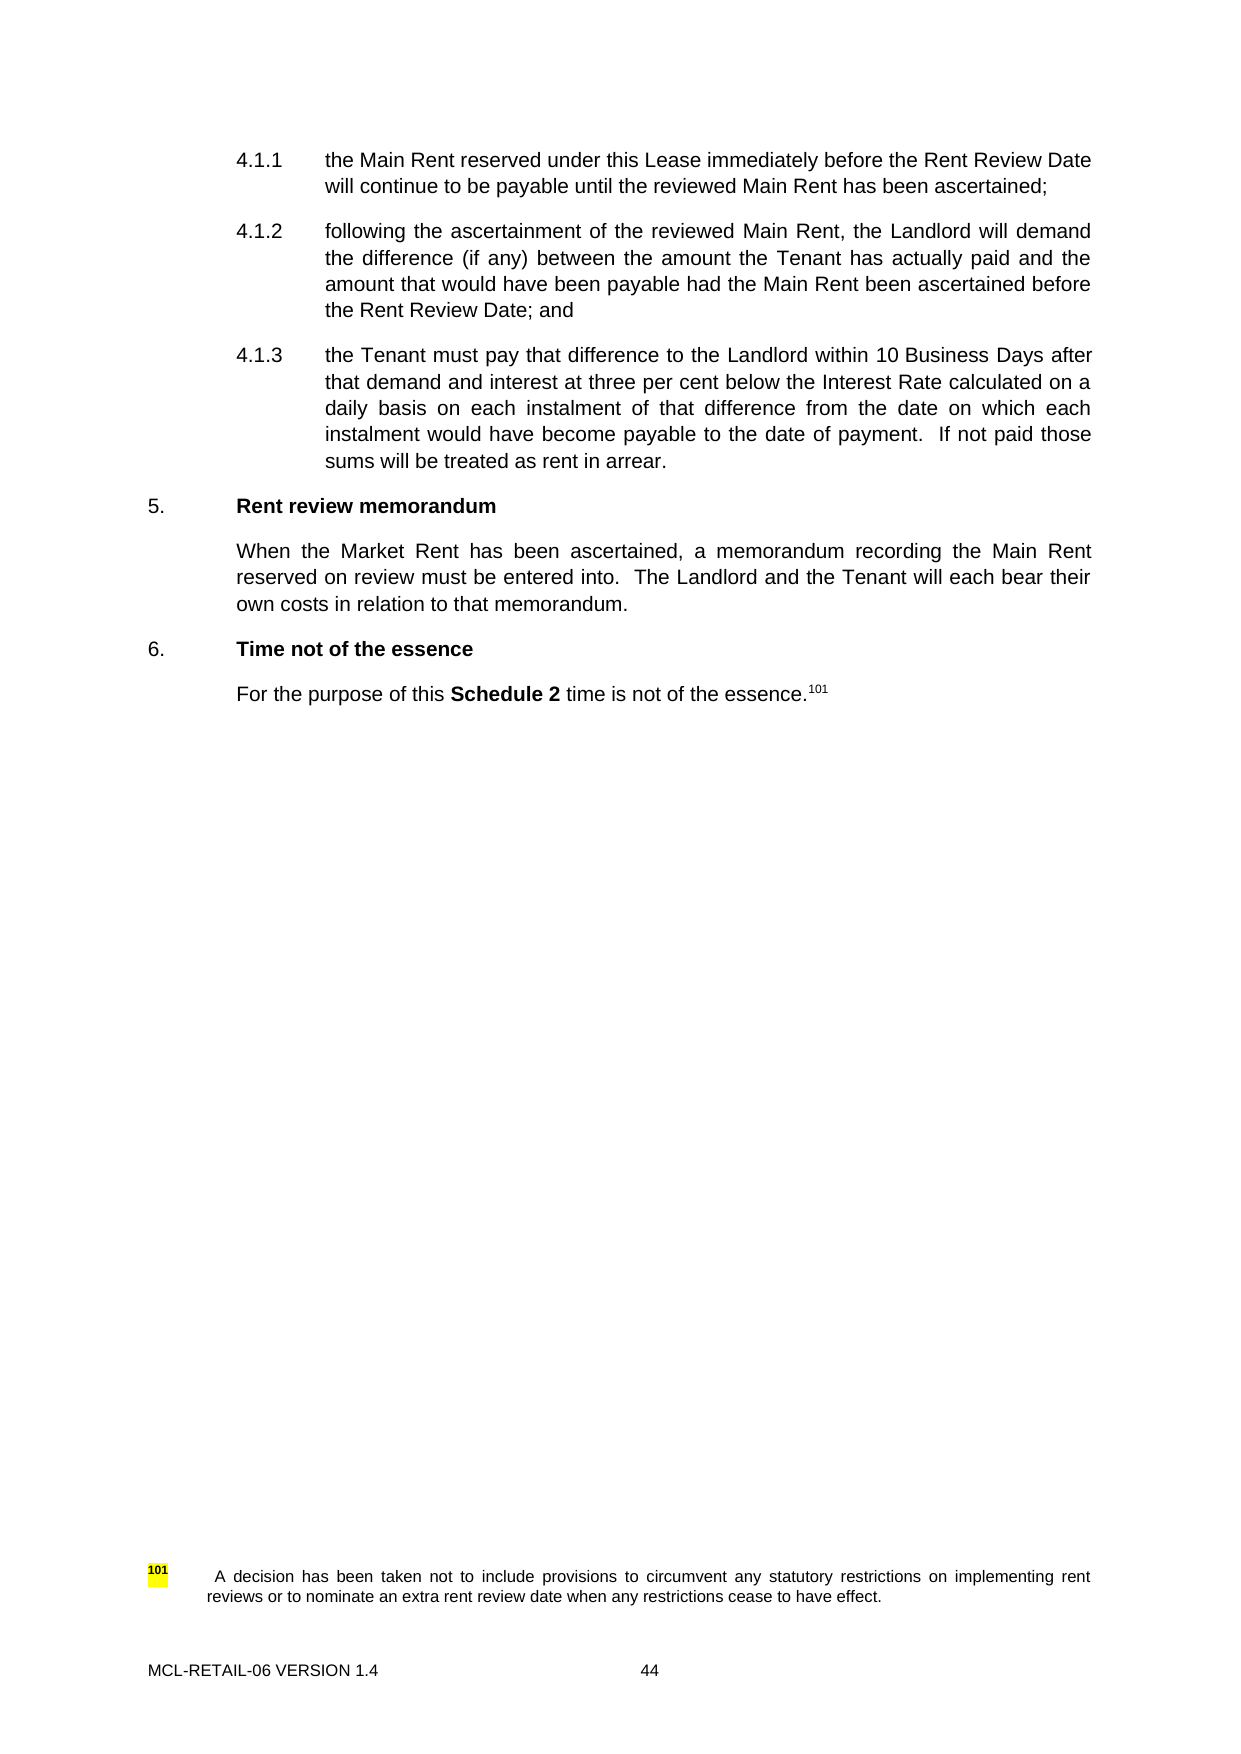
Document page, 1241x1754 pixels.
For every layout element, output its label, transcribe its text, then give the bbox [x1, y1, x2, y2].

text following the ascertainment of the reviewed Main Rent, the Landlord will demand the difference (if any) between the amount the Tenant has actually paid and the amount that would have been payable had the Main Rent been ascertained before the Rent Review Date; and [236, 219, 1093, 322]
text the Tenant must pay that difference to the Landlord within 10 Business Days after that demand and interest at three per cent below the Interest Rate calculated on a daily basis on each instalment of that difference from the date on which each instalment would have become payable to the date of payment. If not paid those sums will be treated as rent in arrear. [236, 343, 1093, 473]
text Rent review memorandum [148, 494, 1093, 518]
text Time not of the essence [148, 637, 1093, 661]
text For the purpose of this Schedule 2 time is not of the essence. [236, 682, 1093, 706]
text When the Market Rent has been ascertained, a memorandum recording the Main Rent reserved on review must be entered into. The Landlord and the Tenant will each bear their own costs in relation to that memorandum. [236, 539, 1093, 616]
text the Main Rent reserved under this Lease immediately before the Rent Review Date will continue to be payable until the reviewed Main Rent has been ascertained; [236, 148, 1093, 198]
